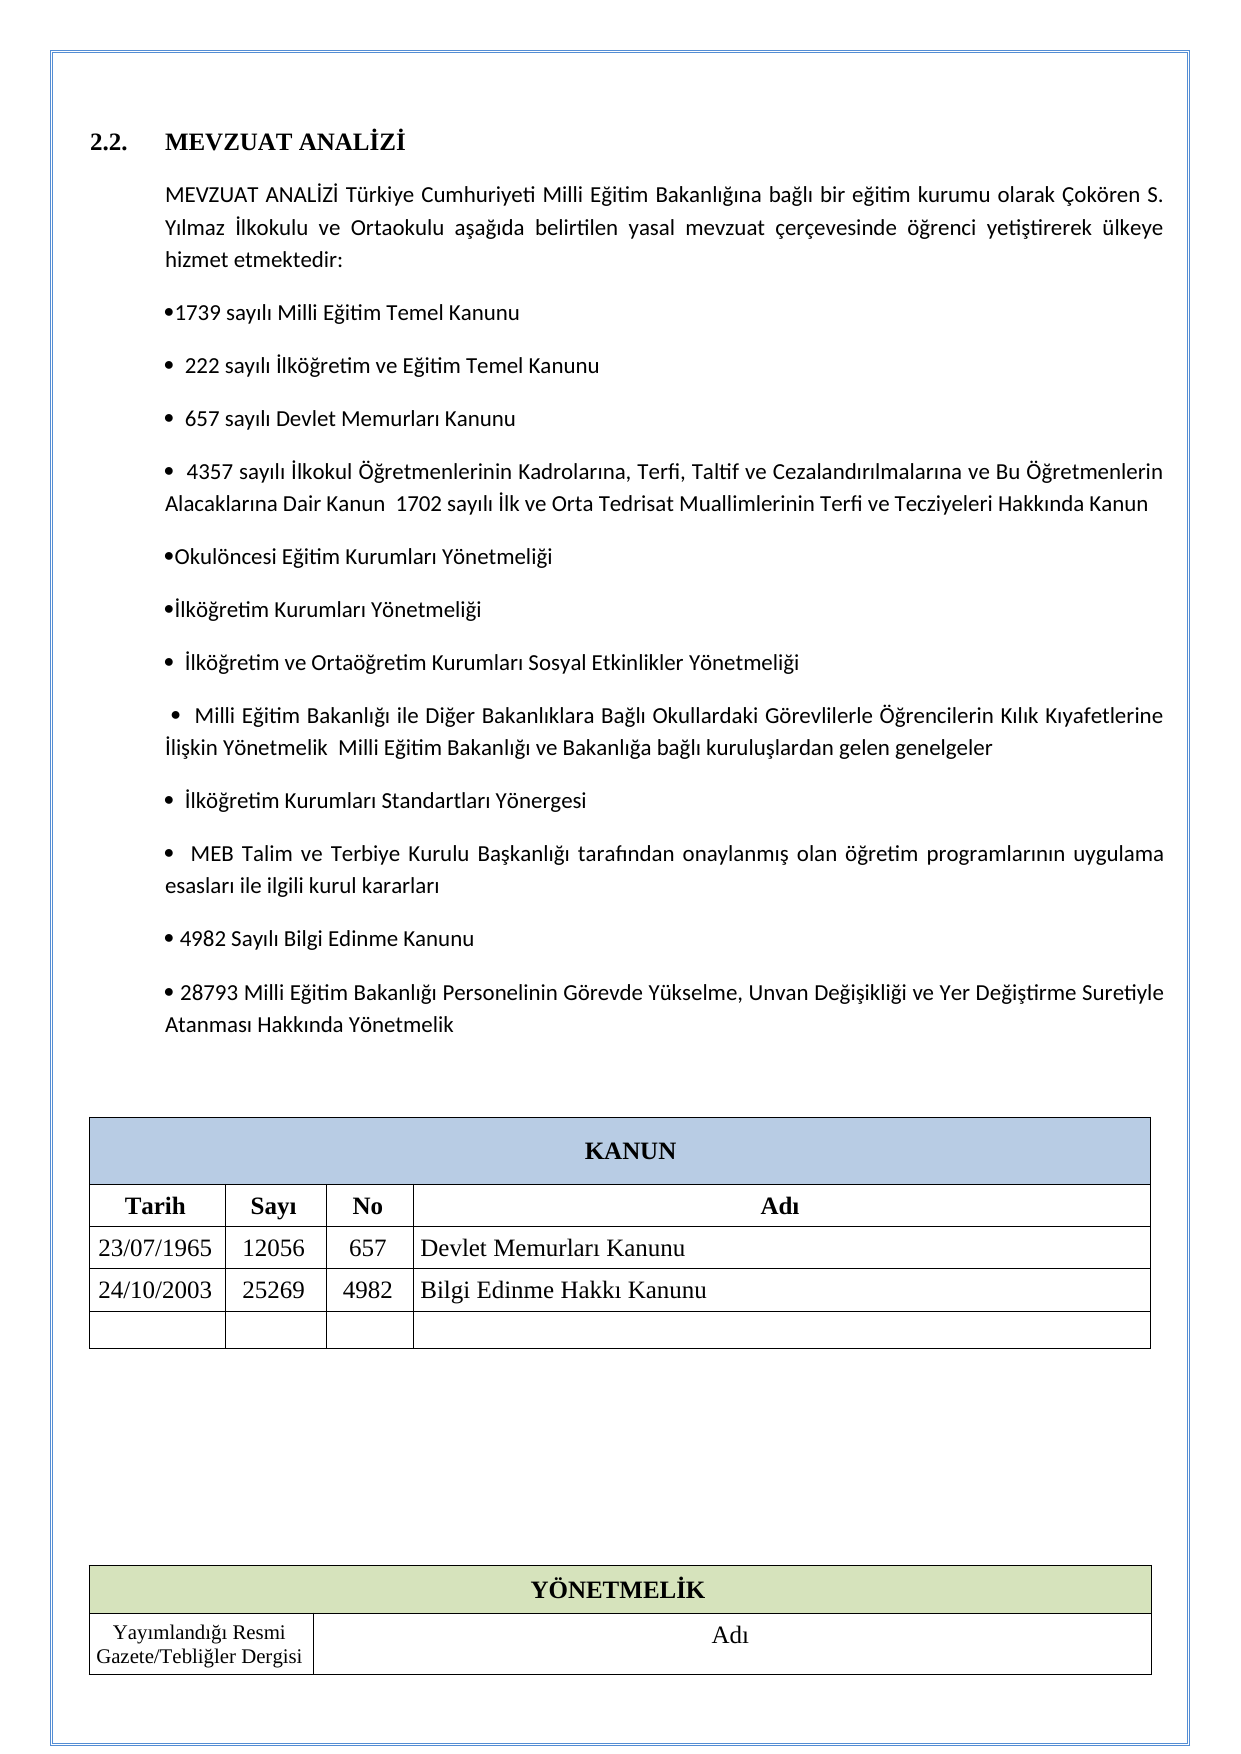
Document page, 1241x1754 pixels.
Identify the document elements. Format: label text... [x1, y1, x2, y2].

table_cell 657 [327, 1227, 413, 1268]
text Milli Eğitim Bakanlığı ile Diğer Bakanlıklara Bağlı Okullardaki Görevlilerle Öğrencilerin Kılık Kıyafetlerine İlişkin Yönetmelik Milli Eğitim Bakanlığı ve Bakanlığa bağlı kuruluşlardan gelen genelgeler [165, 701, 1165, 761]
table_cell 12056 [226, 1227, 326, 1268]
text 28793 Milli Eğitim Bakanlığı Personelinin Görevde Yükselme, Unvan Değişikliği ve Yer Değiştirme Suretiyle Atanması Hakkında Yönetmelik [165, 978, 1165, 1038]
table_header KANUN [90, 1118, 1150, 1184]
table_cell 24/10/2003 [90, 1269, 225, 1311]
table_cell Adı [314, 1614, 1151, 1674]
table_cell [226, 1312, 326, 1348]
text MEVZUAT ANALİZİ Türkiye Cumhuriyeti Milli Eğitim Bakanlığına bağlı bir eğitim kurumu olarak Çokören S. Yılmaz İlkokulu ve Ortaokulu aşağıda belirtilen yasal mevzuat çerçevesinde öğrenci yetiştirerek ülkeye hizmet etmektedir: [165, 180, 1165, 273]
text İlköğretim ve Ortaöğretim Kurumları Sosyal Etkinlikler Yönetmeliği [165, 648, 1165, 676]
table_cell 4982 [327, 1269, 413, 1311]
table_cell 25269 [226, 1269, 326, 1311]
table_cell Tarih [90, 1185, 225, 1226]
table_cell Adı [414, 1185, 1150, 1226]
table_cell 23/07/1965 [90, 1227, 225, 1268]
text İlköğretim Kurumları Yönetmeliği [165, 595, 1165, 623]
text MEB Talim ve Terbiye Kurulu Başkanlığı tarafından onaylanmış olan öğretim programlarının uygulama esasları ile ilgili kurul kararları [165, 839, 1165, 899]
table_cell No [327, 1185, 413, 1226]
text 1739 sayılı Milli Eğitim Temel Kanunu [165, 298, 1165, 326]
table_cell [414, 1312, 1150, 1348]
text Okulöncesi Eğitim Kurumları Yönetmeliği [165, 542, 1165, 570]
table_cell Sayı [226, 1185, 326, 1226]
text 657 sayılı Devlet Memurları Kanunu [165, 404, 1165, 432]
text İlköğretim Kurumları Standartları Yönergesi [165, 786, 1165, 814]
text 4982 Sayılı Bilgi Edinme Kanunu [165, 924, 1165, 953]
table_cell Devlet Memurları Kanunu [414, 1227, 1150, 1268]
table_cell [327, 1312, 413, 1348]
list MEVZUAT ANALİZİ [90, 127, 1165, 155]
table_header YÖNETMELİK [90, 1566, 1151, 1613]
table_cell Yayımlandığı Resmi Gazete/Tebliğler Dergisi [90, 1614, 313, 1674]
text 222 sayılı İlköğretim ve Eğitim Temel Kanunu [165, 351, 1165, 379]
text 4357 sayılı İlkokul Öğretmenlerinin Kadrolarına, Terfi, Taltif ve Cezalandırılmalarına ve Bu Öğretmenlerin Alacaklarına Dair Kanun 1702 sayılı İlk ve Orta Tedrisat Muallimlerinin Terfi ve Tecziyeleri Hakkında Kanun [165, 457, 1165, 517]
table_cell [90, 1312, 225, 1348]
table_cell Bilgi Edinme Hakkı Kanunu [414, 1269, 1150, 1311]
